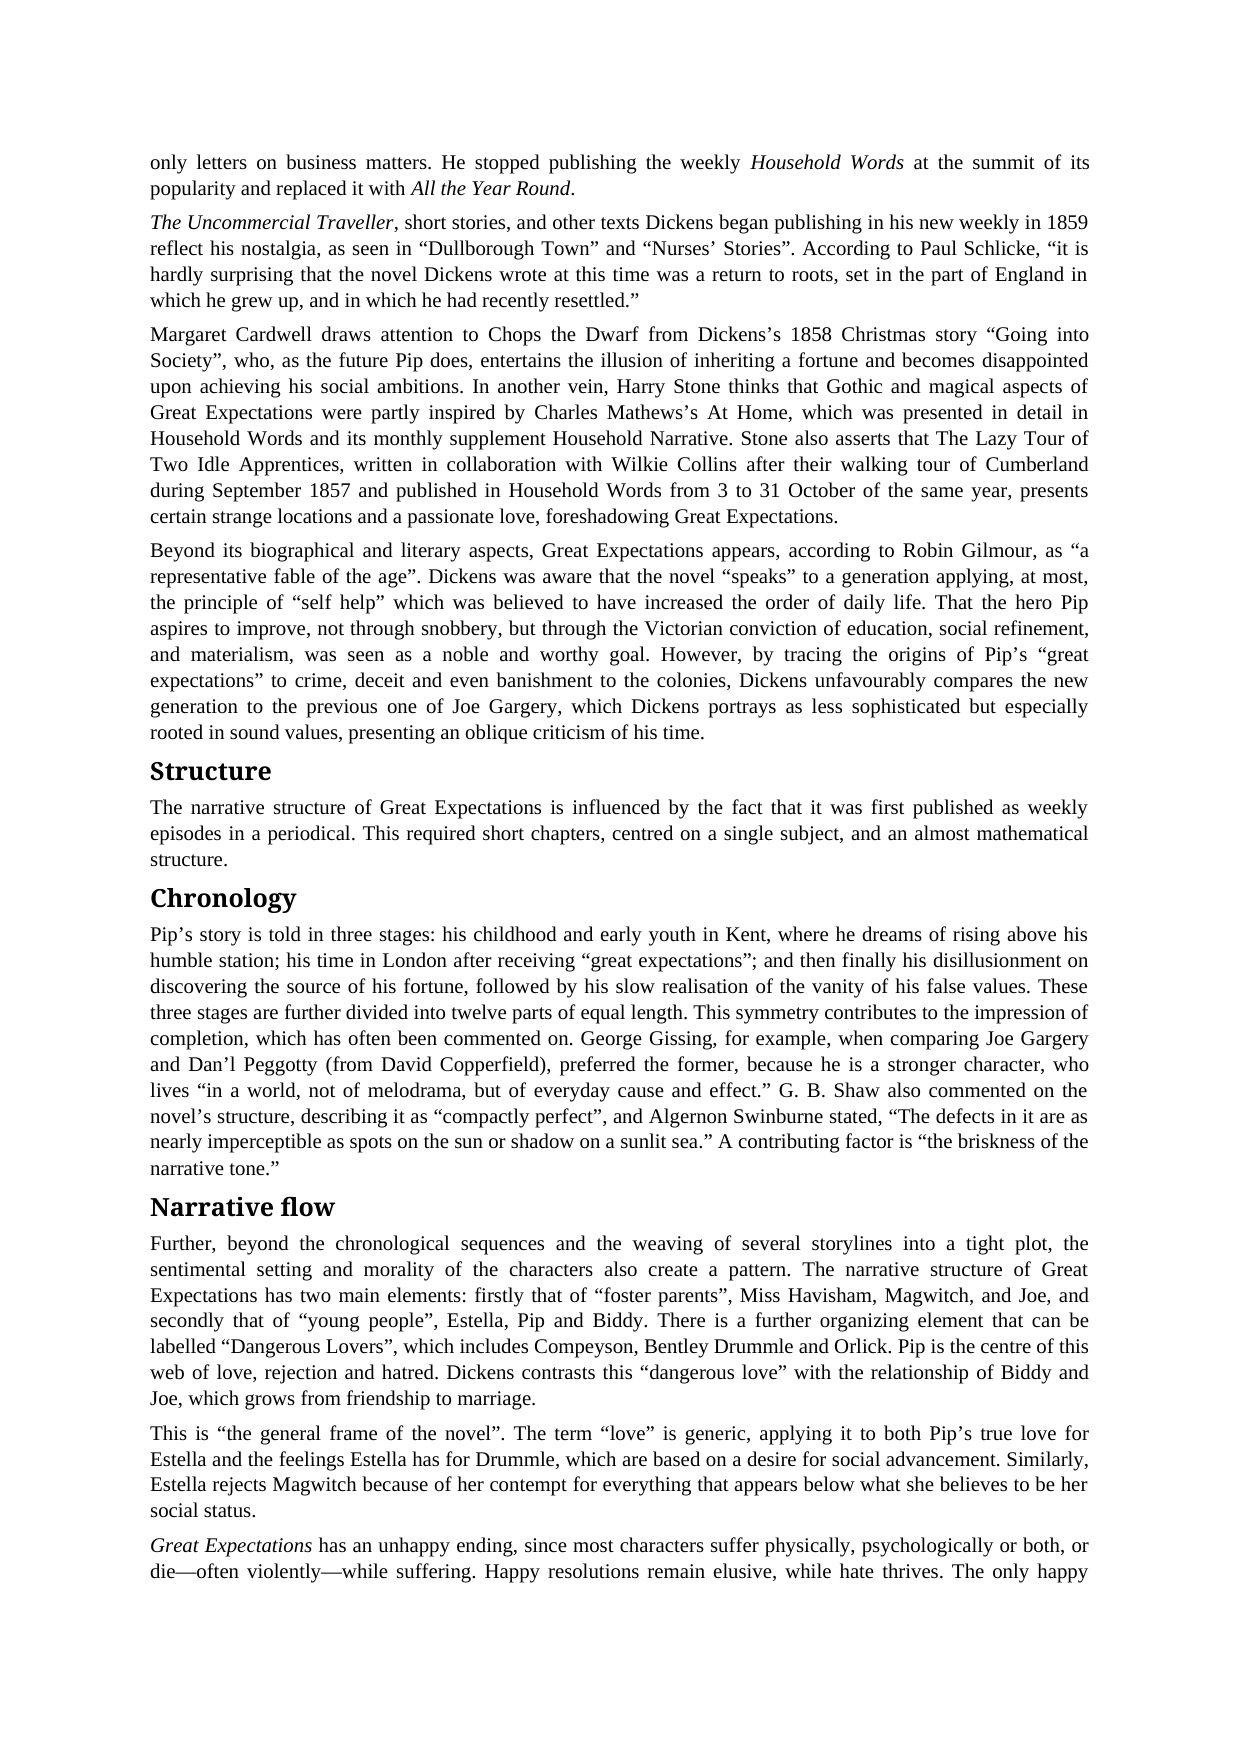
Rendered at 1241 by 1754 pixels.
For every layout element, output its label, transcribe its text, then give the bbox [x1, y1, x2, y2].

text Margaret Cardwell draws attention to Chops the Dwarf from Dickens’s 1858 Christmas story “Going into Society”, who, as the future Pip does, entertains the illusion of inheriting a fortune and becomes disappointed upon achieving his social ambitions. In another vein, Harry Stone thinks that Gothic and magical aspects of Great Expectations were partly inspired by Charles Mathews’s At Home, which was presented in detail in Household Words and its monthly supplement Household Narrative. Stone also asserts that The Lazy Tour of Two Idle Apprentices, written in collaboration with Wilkie Collins after their walking tour of Cumberland during September 1857 and published in Household Words from 3 to 31 October of the same year, presents certain strange locations and a passionate love, foreshadowing Great Expectations. [150, 322, 1090, 528]
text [150, 150, 1090, 200]
text Beyond its biographical and literary aspects, Great Expectations appears, according to Robin Gilmour, as “a representative fable of the age”. Dickens was aware that the novel “speaks” to a generation applying, at most, the principle of “self help” which was believed to have increased the order of daily life. That the hero Pip aspires to improve, not through snobbery, but through the Victorian conviction of education, social refinement, and materialism, was seen as a noble and worthy goal. However, by tracing the origins of Pip’s “great expectations” to crime, deceit and even banishment to the colonies, Dickens unfavourably compares the new generation to the previous one of Joe Gargery, which Dickens portrays as less sophisticated but especially rooted in sound values, presenting an oblique criticism of his time. [150, 538, 1090, 744]
subtitle Chronology [150, 881, 1090, 915]
text This is “the general frame of the novel”. The term “love” is generic, applying it to both Pip’s true love for Estella and the feelings Estella has for Drummle, which are based on a desire for social advancement. Similarly, Estella rejects Magwitch because of her contempt for everything that appears below what she believes to be her social status. [150, 1421, 1090, 1522]
subtitle Narrative flow [150, 1190, 1090, 1224]
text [150, 1533, 1090, 1583]
text Further, beyond the chronological sequences and the weaving of several storylines into a tight plot, the sentimental setting and morality of the characters also create a pattern. The narrative structure of Great Expectations has two main elements: firstly that of “foster parents”, Miss Havisham, Magwitch, and Joe, and secondly that of “young people”, Estella, Pip and Biddy. There is a further organizing element that can be labelled “Dangerous Lovers”, which includes Compeyson, Bentley Drummle and Orlick. Pip is the centre of this web of love, rejection and hatred. Dickens contrasts this “dangerous love” with the relationship of Biddy and Joe, which grows from friendship to marriage. [150, 1231, 1090, 1410]
subtitle Structure [150, 754, 1090, 788]
text The Uncommercial Traveller, short stories, and other texts Dickens began publishing in his new weekly in 1859 reflect his nostalgia, as seen in “Dullborough Town” and “Nurses’ Stories”. According to Paul Schlicke, “it is hardly surprising that the novel Dickens wrote at this time was a return to roots, set in the part of England in which he grew up, and in which he had recently resettled.” [150, 210, 1090, 312]
text Pip’s story is told in three stages: his childhood and early youth in Kent, where he dreams of rising above his humble station; his time in London after receiving “great expectations”; and then finally his disillusionment on discovering the source of his fortune, followed by his slow realisation of the vanity of his false values. These three stages are further divided into twelve parts of equal length. This symmetry contributes to the impression of completion, which has often been commented on. George Gissing, for example, when comparing Joe Gargery and Dan’l Peggotty (from David Copperfield), preferred the former, because he is a stronger character, who lives “in a world, not of melodrama, but of everyday cause and effect.” G. B. Shaw also commented on the novel’s structure, describing it as “compactly perfect”, and Algernon Swinburne stated, “The defects in it are as nearly imperceptible as spots on the sun or shadow on a sunlit sea.” A contributing factor is “the briskness of the narrative tone.” [150, 922, 1090, 1179]
text The narrative structure of Great Expectations is influenced by the fact that it was first published as weekly episodes in a periodical. This required short chapters, centred on a single subject, and an almost mathematical structure. [150, 795, 1090, 871]
